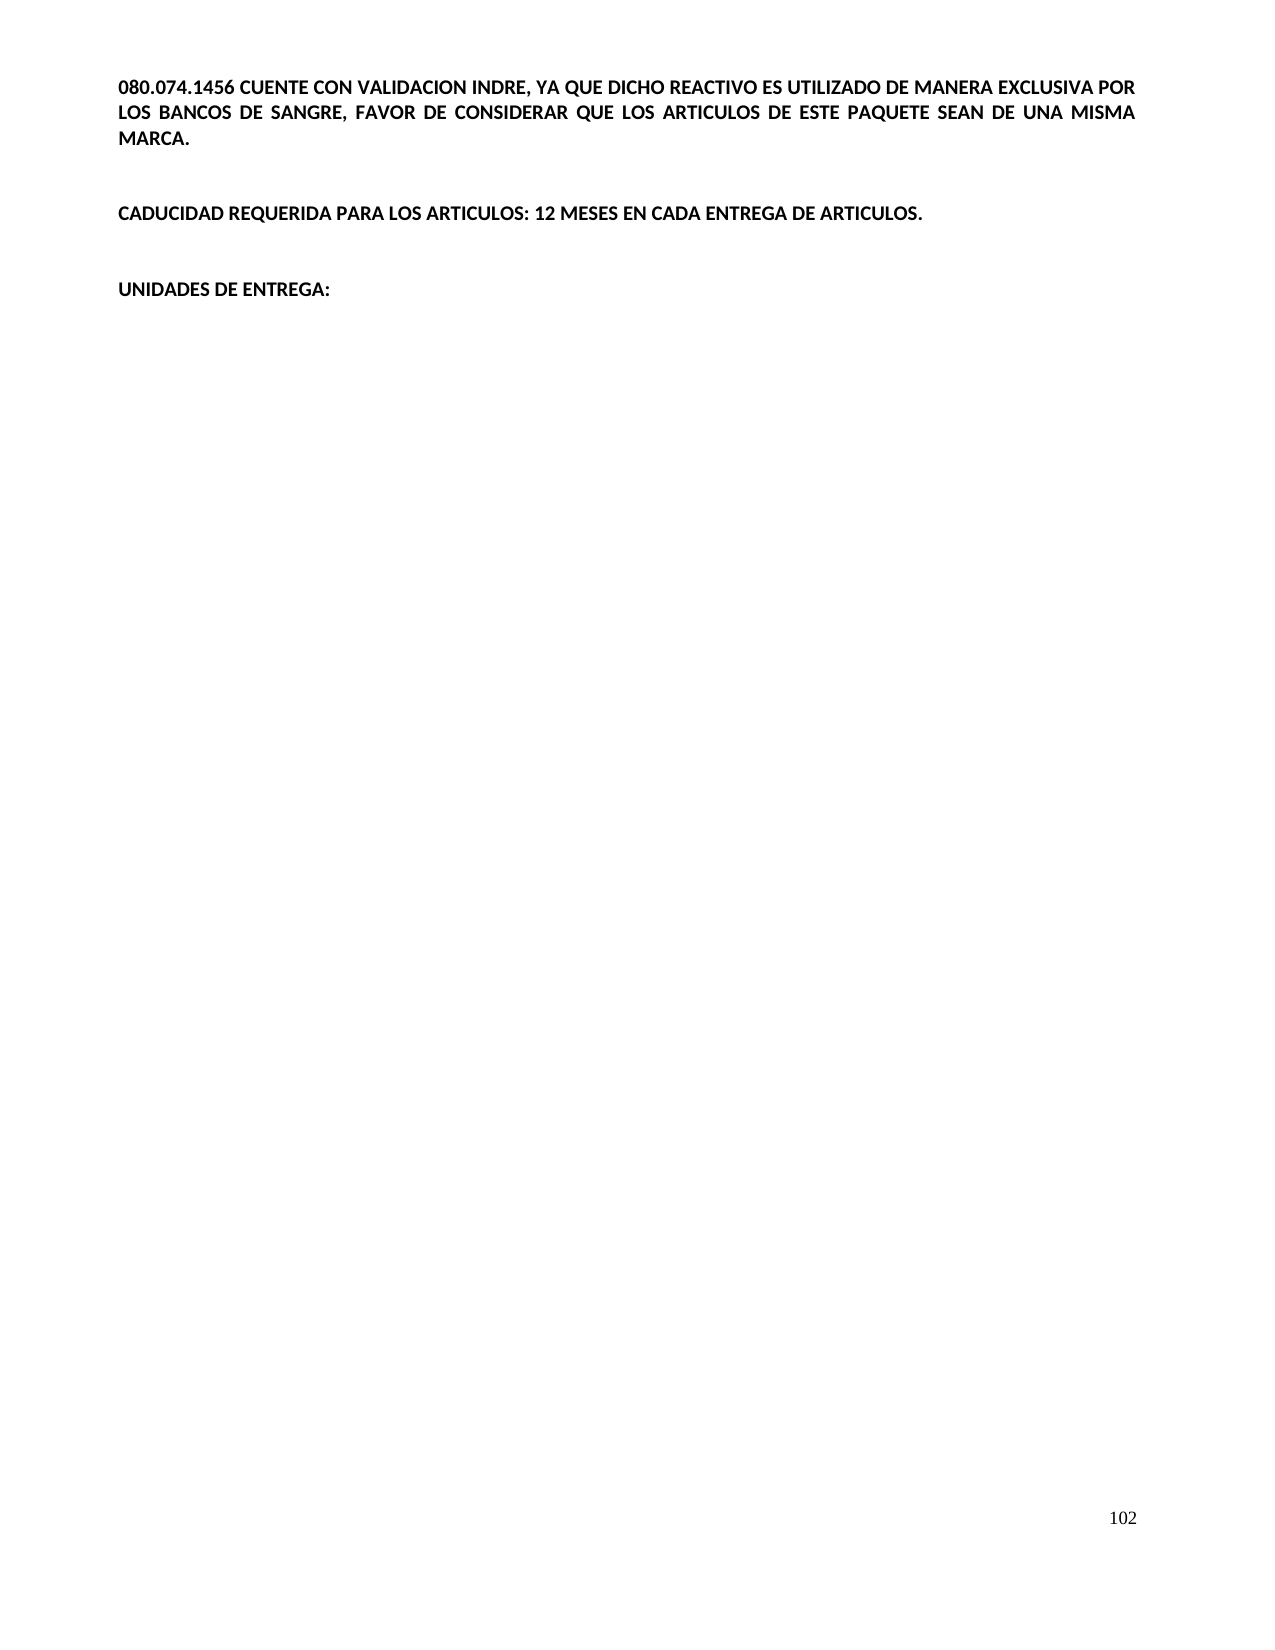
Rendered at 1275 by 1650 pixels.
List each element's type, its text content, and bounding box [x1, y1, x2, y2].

text CADUCIDAD REQUERIDA PARA LOS ARTICULOS: 12 MESES EN CADA ENTREGA DE ARTICULOS. [118, 201, 1137, 226]
text UNIDADES DE ENTREGA: [118, 276, 1137, 302]
text ES NECESARIO QUE LA CLAVE 080.074.1456 CUENTE CON VALIDACION INDRE, YA QUE DICHO REACTIVO ES UTILIZADO DE MANERA EXCLUSIVA POR LOS BANCOS DE SANGRE, FAVOR DE CONSIDERAR QUE LOS ARTICULOS DE ESTE PAQUETE SEAN DE UNA MISMA MARCA. [118, 74, 1137, 150]
